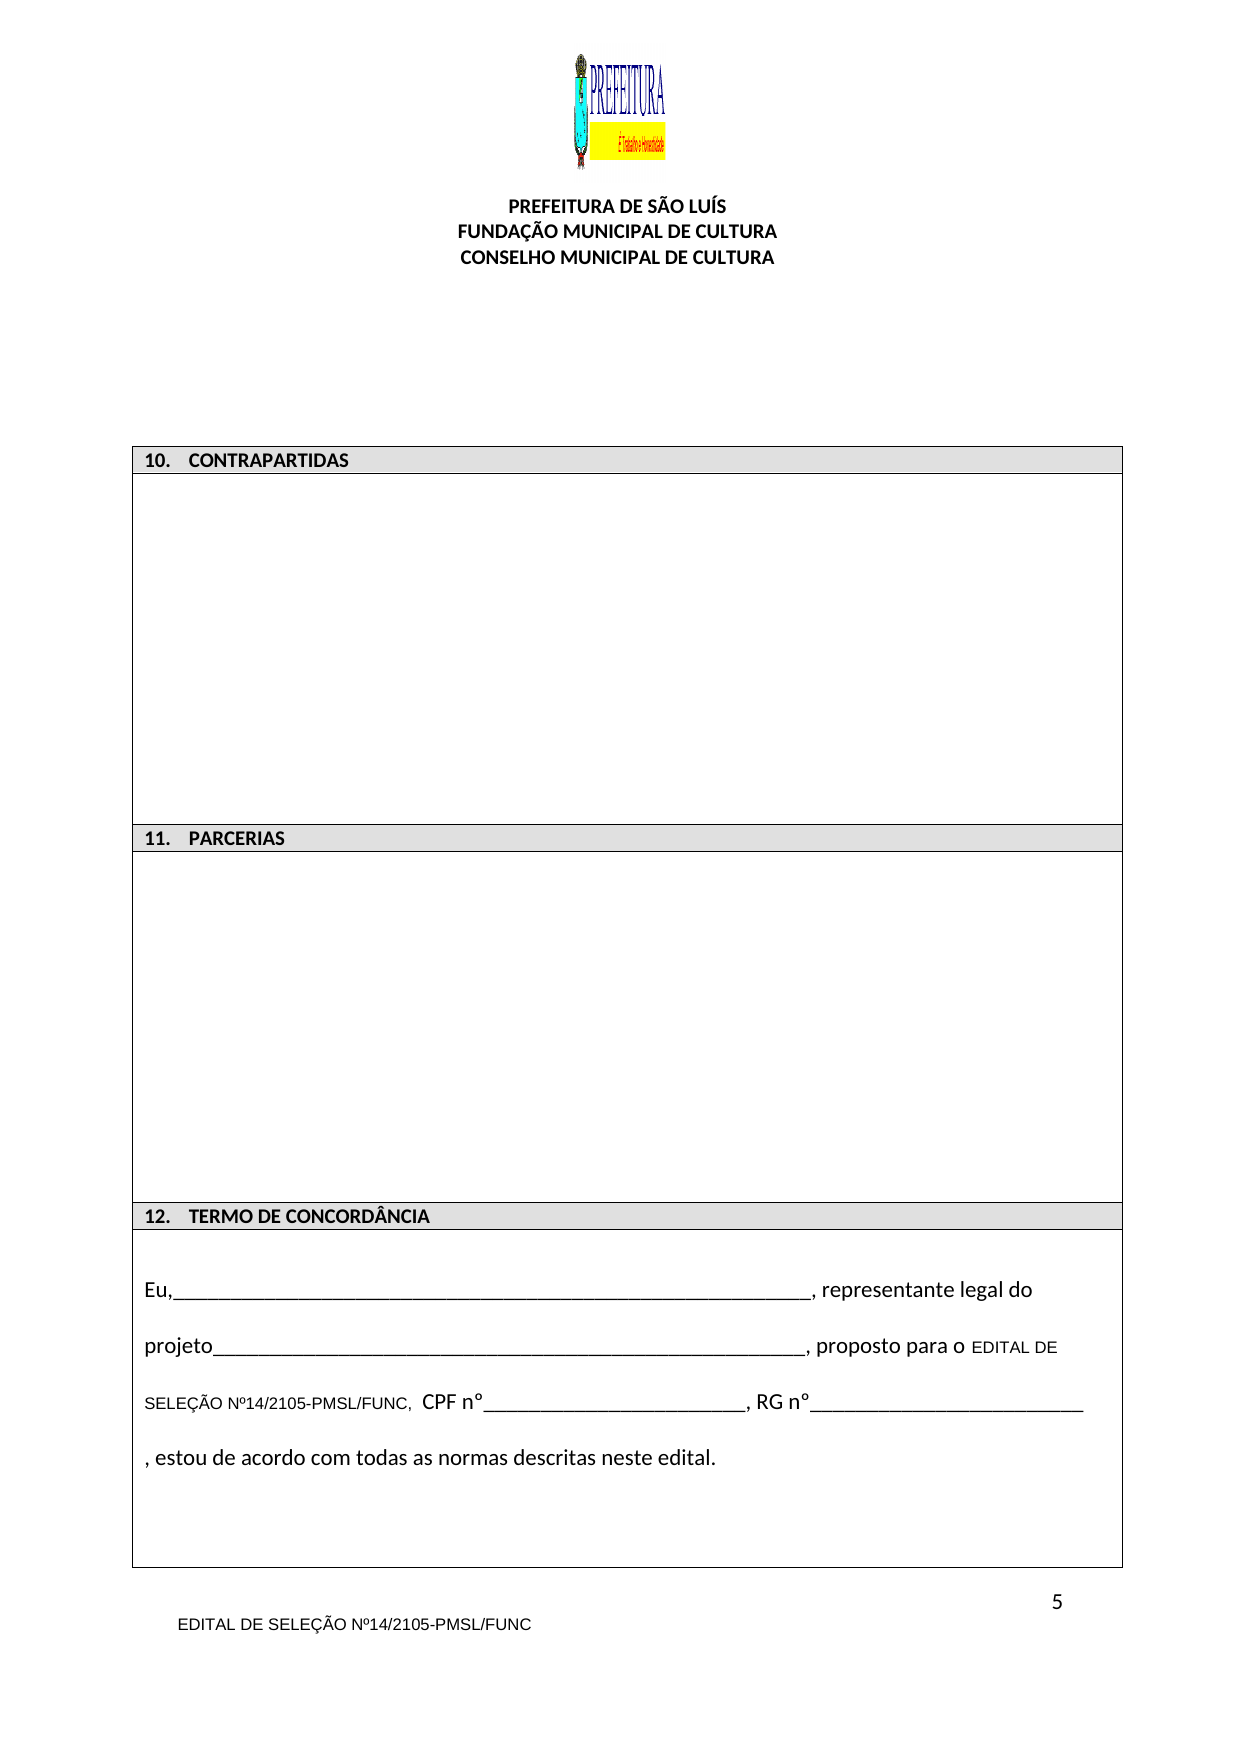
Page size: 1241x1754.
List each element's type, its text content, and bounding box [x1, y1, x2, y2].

picture [573, 43, 667, 183]
table_cell PARCERIAS [133, 825, 1122, 851]
table_cell [133, 852, 1122, 1202]
table_header CONTRAPARTIDAS [133, 447, 1122, 472]
table_cell [133, 474, 1122, 824]
table_cell TERMO DE CONCORDÂNCIA [133, 1203, 1122, 1229]
